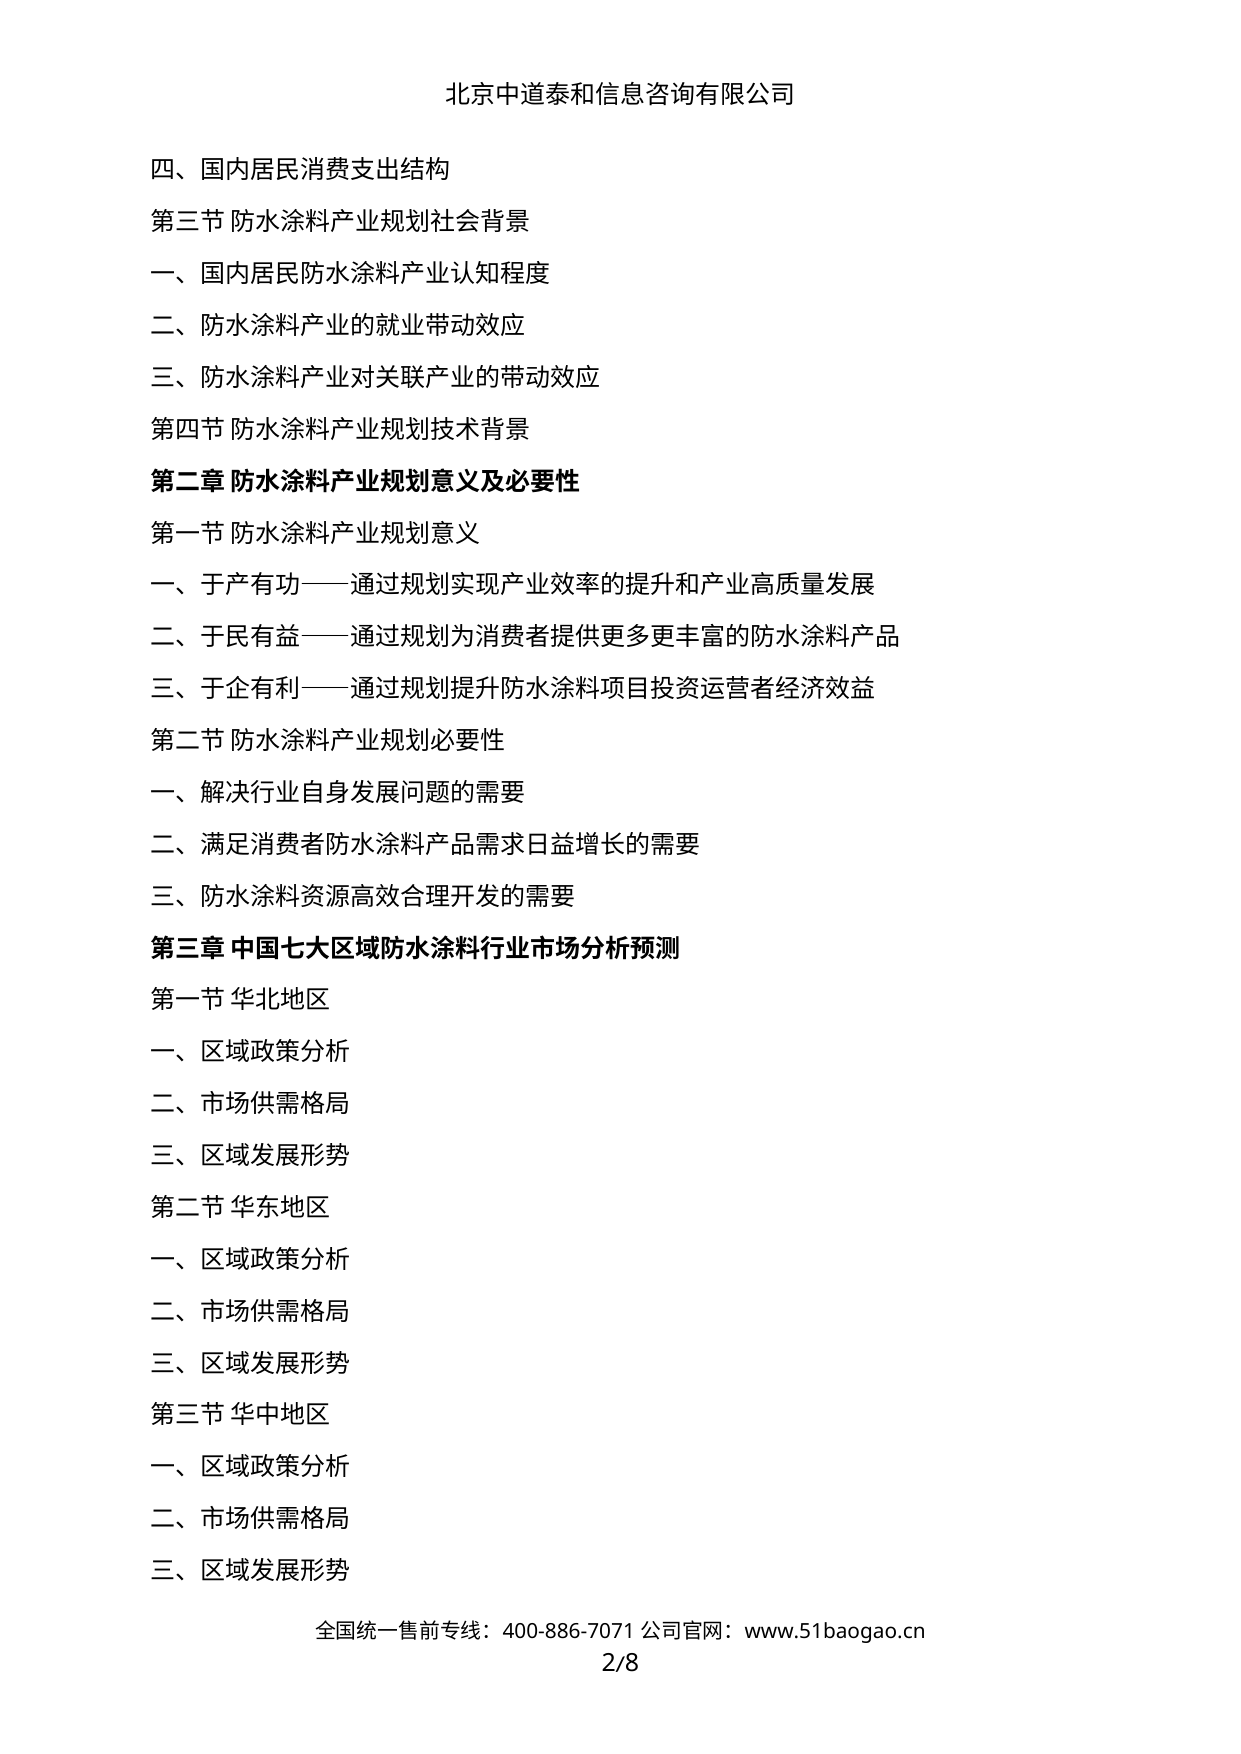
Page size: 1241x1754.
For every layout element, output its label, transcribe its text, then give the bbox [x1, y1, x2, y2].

text 第三节 防水涂料产业规划社会背景 [150, 202, 1090, 238]
text 一、区域政策分析 [150, 1239, 1090, 1276]
text 二、防水涂料产业的就业带动效应 [150, 306, 1090, 342]
text 三、防水涂料产业对关联产业的带动效应 [150, 357, 1090, 394]
text 四、国内居民消费支出结构 [150, 150, 1090, 186]
text 一、区域政策分析 [150, 1032, 1090, 1068]
text 第四节 防水涂料产业规划技术背景 [150, 409, 1090, 446]
text 第三章 中国七大区域防水涂料行业市场分析预测 [150, 928, 1090, 964]
text 第二节 防水涂料产业规划必要性 [150, 721, 1090, 757]
text 二、市场供需格局 [150, 1084, 1090, 1120]
text 一、区域政策分析 [150, 1447, 1090, 1483]
text 第一节 华北地区 [150, 980, 1090, 1016]
text 三、于企有利——通过规划提升防水涂料项目投资运营者经济效益 [150, 669, 1090, 705]
text 一、国内居民防水涂料产业认知程度 [150, 254, 1090, 290]
text 二、于民有益——通过规划为消费者提供更多更丰富的防水涂料产品 [150, 617, 1090, 653]
text 二、满足消费者防水涂料产品需求日益增长的需要 [150, 824, 1090, 861]
text 三、防水涂料资源高效合理开发的需要 [150, 876, 1090, 912]
text 第二章 防水涂料产业规划意义及必要性 [150, 461, 1090, 497]
text 一、于产有功——通过规划实现产业效率的提升和产业高质量发展 [150, 565, 1090, 601]
text 三、区域发展形势 [150, 1551, 1090, 1587]
text 第三节 华中地区 [150, 1395, 1090, 1431]
text 二、市场供需格局 [150, 1291, 1090, 1327]
text 第二节 华东地区 [150, 1187, 1090, 1224]
text 二、市场供需格局 [150, 1499, 1090, 1535]
text 第一节 防水涂料产业规划意义 [150, 513, 1090, 549]
text 一、解决行业自身发展问题的需要 [150, 772, 1090, 809]
text 三、区域发展形势 [150, 1136, 1090, 1172]
text 三、区域发展形势 [150, 1343, 1090, 1379]
